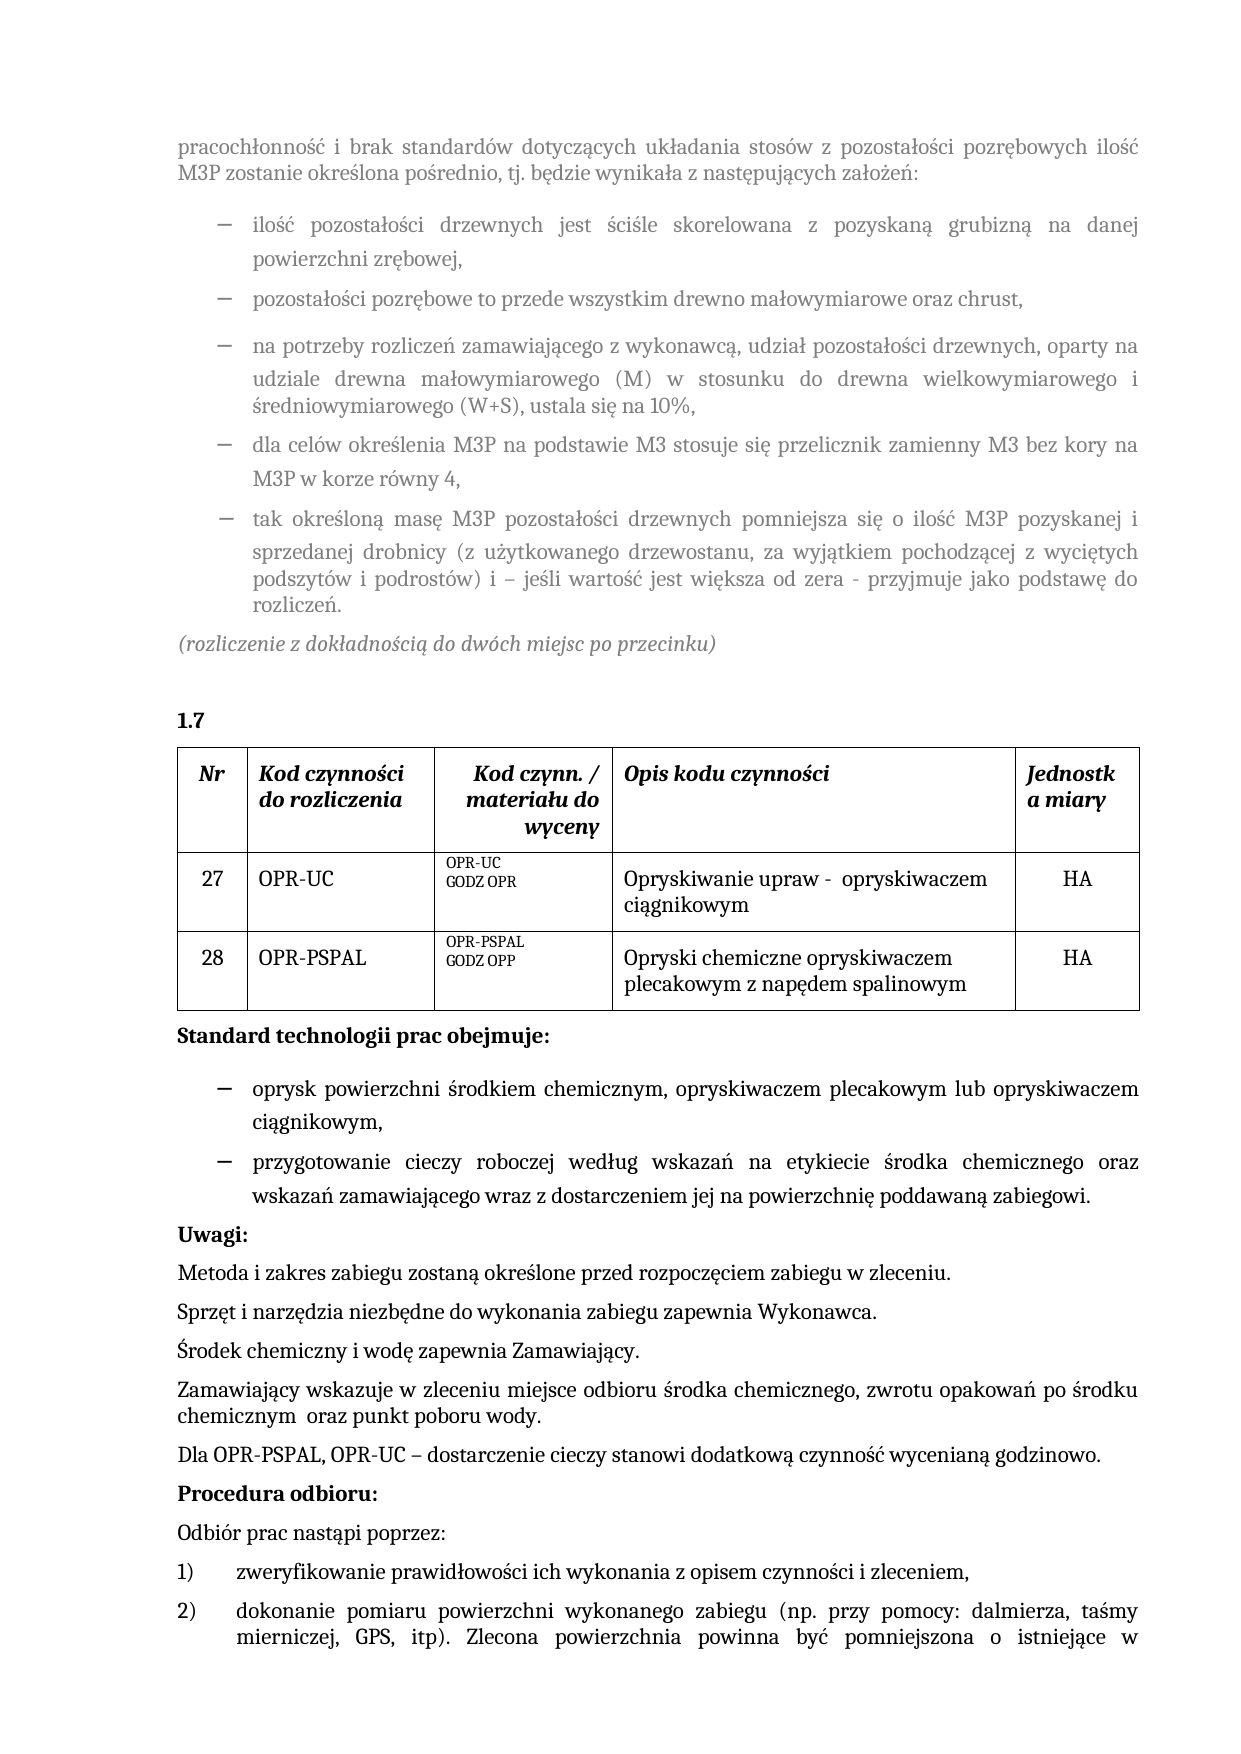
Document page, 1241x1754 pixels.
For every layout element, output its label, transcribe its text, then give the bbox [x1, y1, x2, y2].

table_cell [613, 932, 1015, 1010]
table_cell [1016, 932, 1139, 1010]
text 1) zweryfikowanie prawidłowości ich wykonania z opisem czynności i zleceniem, [177, 1558, 1140, 1585]
list na potrzeby rozliczeń zamawiającego z wykonawcą, udział pozostałości drzewnych, oparty na udziale drewna małowymiarowego (M) w stosunku do drewna wielkowymiarowego i średniowymiarowego (W+S), ustala się na 10%, [215, 319, 1140, 419]
text Procedura odbioru: [177, 1481, 1140, 1507]
list przygotowanie cieczy roboczej według wskazań na etykiecie środka chemicznego oraz wskazań zamawiającego wraz z dostarczeniem jej na powierzchnię poddawaną zabiegowi. [215, 1136, 1140, 1209]
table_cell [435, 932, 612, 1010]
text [177, 133, 1140, 186]
text Metoda i zakres zabiegu zostaną określone przed rozpoczęciem zabiegu w zleceniu. [177, 1260, 1140, 1287]
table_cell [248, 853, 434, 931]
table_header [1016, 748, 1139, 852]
text Odbiór prac nastąpi poprzez: [177, 1520, 1140, 1546]
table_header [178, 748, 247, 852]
text (rozliczenie z dokładnością do dwóch miejsc po przecinku) [177, 631, 1140, 657]
text Uwagi: [177, 1221, 1140, 1248]
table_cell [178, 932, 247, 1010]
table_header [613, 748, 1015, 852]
text Zamawiający wskazuje w zleceniu miejsce odbioru środka chemicznego, zwrotu opakowań po środku chemicznym oraz punkt poboru wody. [177, 1377, 1140, 1429]
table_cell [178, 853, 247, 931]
text Standard technologii prac obejmuje: [177, 1023, 1140, 1050]
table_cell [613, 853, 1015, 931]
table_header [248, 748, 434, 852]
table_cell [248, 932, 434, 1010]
list dla celów określenia M3P na podstawie M3 stosuje się przelicznik zamienny M3 bez kory na M3P w korze równy 4, [215, 419, 1140, 492]
text Dla OPR-PSPAL, OPR-UC – dostarczenie cieczy stanowi dodatkową czynność wycenianą godzinowo. [177, 1442, 1140, 1468]
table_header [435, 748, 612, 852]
list oprysk powierzchni środkiem chemicznym, opryskiwaczem plecakowym lub opryskiwaczem ciągnikowym, [215, 1062, 1140, 1136]
text Sprzęt i narzędzia niezbędne do wykonania zabiegu zapewnia Wykonawca. [177, 1299, 1140, 1325]
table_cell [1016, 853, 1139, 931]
list ilość pozostałości drzewnych jest ściśle skorelowana z pozyskaną grubizną na danej powierzchni zrębowej, [215, 199, 1140, 272]
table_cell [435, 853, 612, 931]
text 1.7 [177, 708, 1140, 735]
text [177, 1597, 1140, 1650]
list tak określoną masę M3P pozostałości drzewnych pomniejsza się o ilość M3P pozyskanej i sprzedanej drobnicy (z użytkowanego drzewostanu, za wyjątkiem pochodzącej z wyciętych podszytów i podrostów) i – jeśli wartość jest większa od zera - przyjmuje jako podstawę do rozliczeń. [215, 492, 1140, 618]
text Środek chemiczny i wodę zapewnia Zamawiający. [177, 1338, 1140, 1364]
list pozostałości pozrębowe to przede wszystkim drewno małowymiarowe oraz chrust, [215, 272, 1140, 319]
